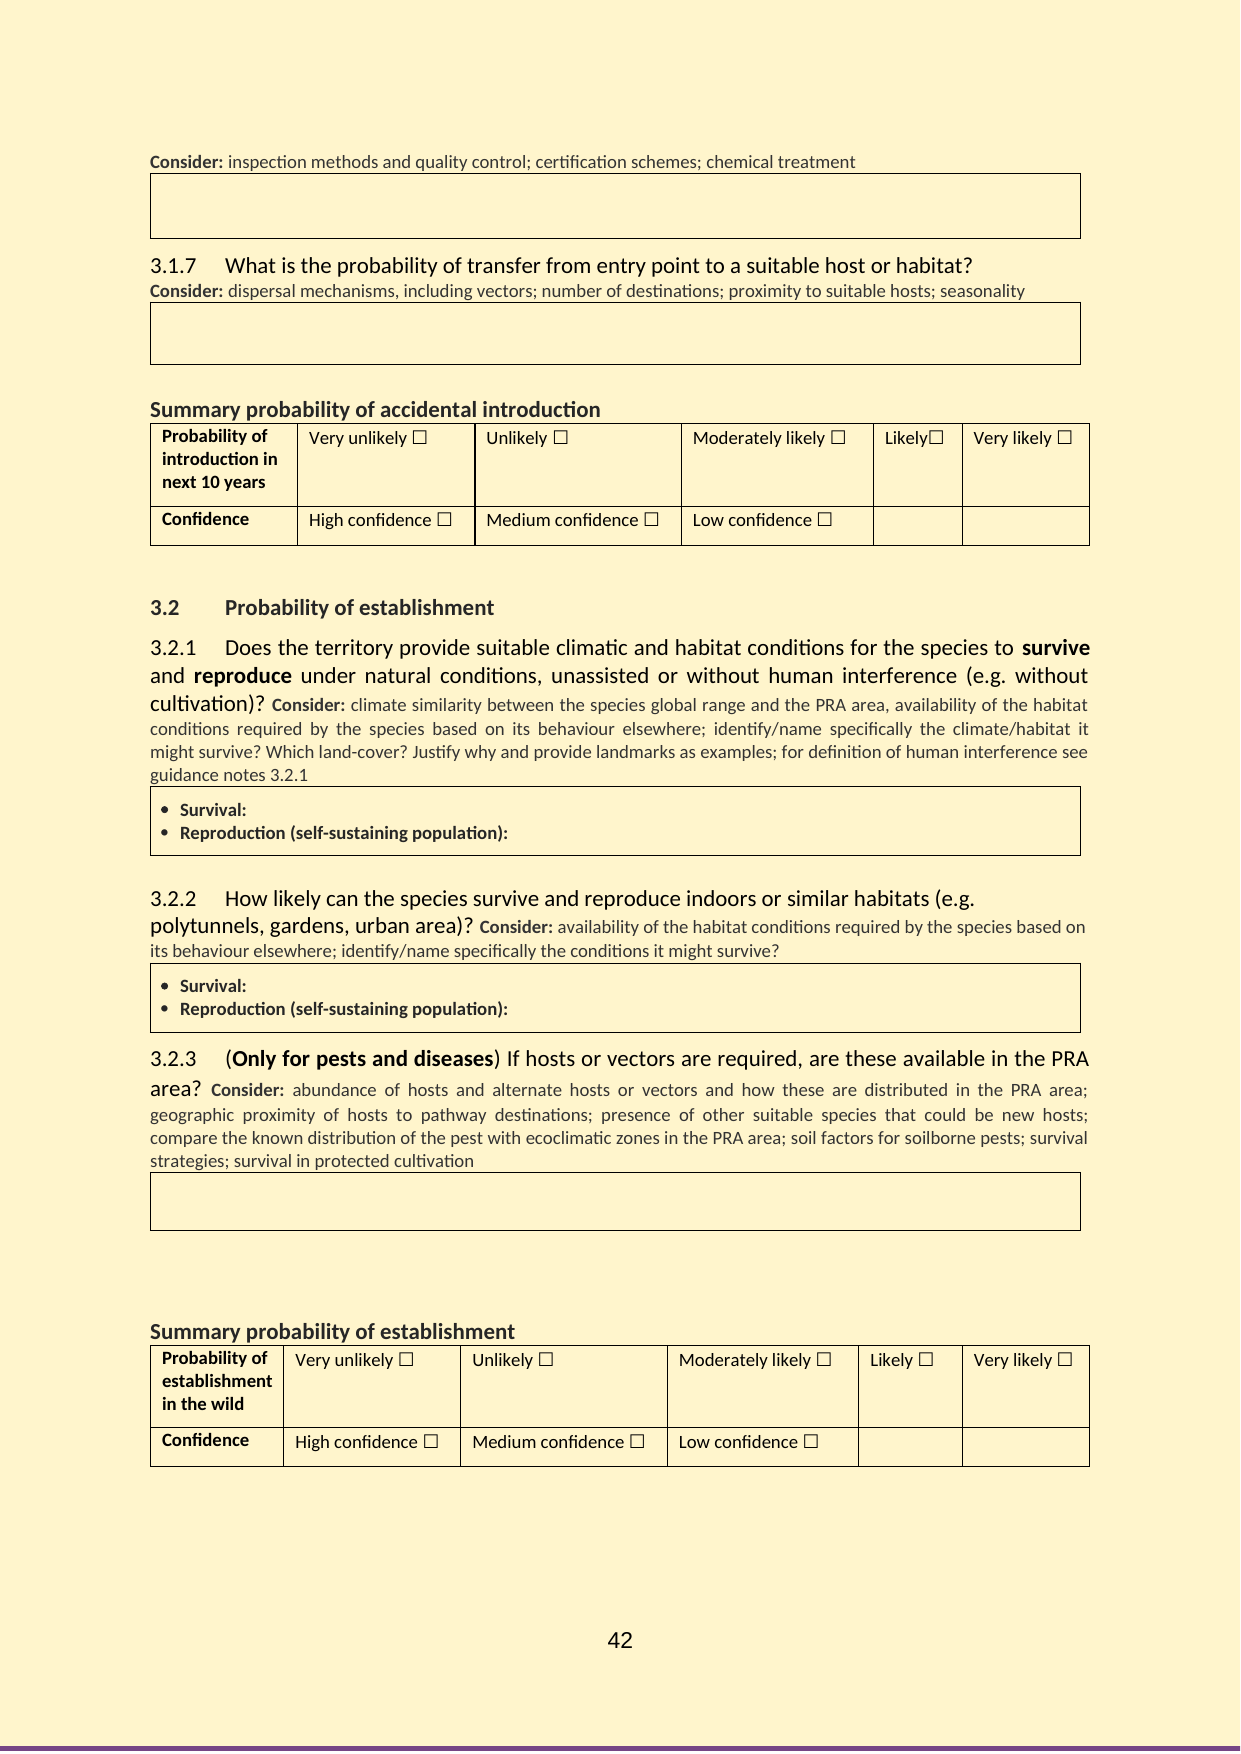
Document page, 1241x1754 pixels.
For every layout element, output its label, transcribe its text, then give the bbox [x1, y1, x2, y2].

table_cell Medium confidence [461, 1428, 667, 1466]
table_header Survival: Reproduction (self-sustaining population): [151, 787, 1080, 855]
text Consider: dispersal mechanisms, including vectors; number of destinations; proximity to suitable hosts; seasonality [150, 279, 1090, 302]
table_header Very likely [963, 1346, 1089, 1427]
table_header Unlikely [461, 1346, 667, 1427]
text 3.2.1 Does the territory provide suitable climatic and habitat conditions for the species to survive and reproduce under natural conditions, unassisted or without human interference (e.g. without cultivation)? Consider: climate similarity between the species global range and the PRA area, availability of the habitat conditions required by the species based on its behaviour elsewhere; identify/name specifically the climate/habitat it might survive? Which land-cover? Justify why and provide landmarks as examples; for definition of human interference see guidance notes 3.2.1 [150, 633, 1090, 786]
table_header Very unlikely [284, 1346, 460, 1427]
table_header Very likely [963, 424, 1089, 506]
table_header Unlikely [476, 424, 681, 506]
text 3.2.3 (Only for pests and diseases) If hosts or vectors are required, are these available in the PRA area? Consider: abundance of hosts and alternate hosts or vectors and how these are distributed in the PRA area; geographic proximity of hosts to pathway destinations; presence of other suitable species that could be new hosts; compare the known distribution of the pest with ecoclimatic zones in the PRA area; soil factors for soilborne pests; survival strategies; survival in protected cultivation [150, 1044, 1090, 1172]
table_cell [874, 507, 962, 545]
table_header Probability of introduction in next 10 years [151, 424, 297, 506]
table_cell High confidence [284, 1428, 460, 1466]
table_cell Medium confidence [476, 507, 681, 545]
table_header Likely [874, 424, 962, 506]
text 3.1.7 What is the probability of transfer from entry point to a suitable host or habitat? [150, 251, 1090, 279]
text 3.2.2 How likely can the species survive and reproduce indoors or similar habitats (e.g. polytunnels, gardens, urban area)? Consider: availability of the habitat conditions required by the species based on its behaviour elsewhere; identify/name specifically the conditions it might survive? [150, 884, 1090, 963]
table_cell Confidence [151, 507, 297, 545]
text Summary probability of accidental introduction [150, 395, 1090, 423]
table_cell Low confidence [668, 1428, 858, 1466]
table_cell [963, 507, 1089, 545]
table_header Likely [859, 1346, 962, 1427]
table_header Probability of establishment in the wild [151, 1346, 283, 1427]
table_header Very unlikely [298, 424, 474, 506]
text Consider: inspection methods and quality control; certification schemes; chemical treatment [150, 150, 1090, 173]
text Summary probability of establishment [150, 1317, 1090, 1345]
table_header Moderately likely [682, 424, 873, 506]
table_cell [859, 1428, 962, 1466]
table_header [151, 303, 1080, 364]
table_header Survival: Reproduction (self-sustaining population): [151, 964, 1080, 1031]
table_header Moderately likely [668, 1346, 858, 1427]
table_cell High confidence [298, 507, 474, 545]
table_header [151, 174, 1080, 238]
table_cell Low confidence [682, 507, 873, 545]
table_cell Confidence [151, 1428, 283, 1466]
table_cell [963, 1428, 1089, 1466]
text 3.2 Probability of establishment [150, 593, 1090, 621]
table_header [151, 1173, 1080, 1230]
